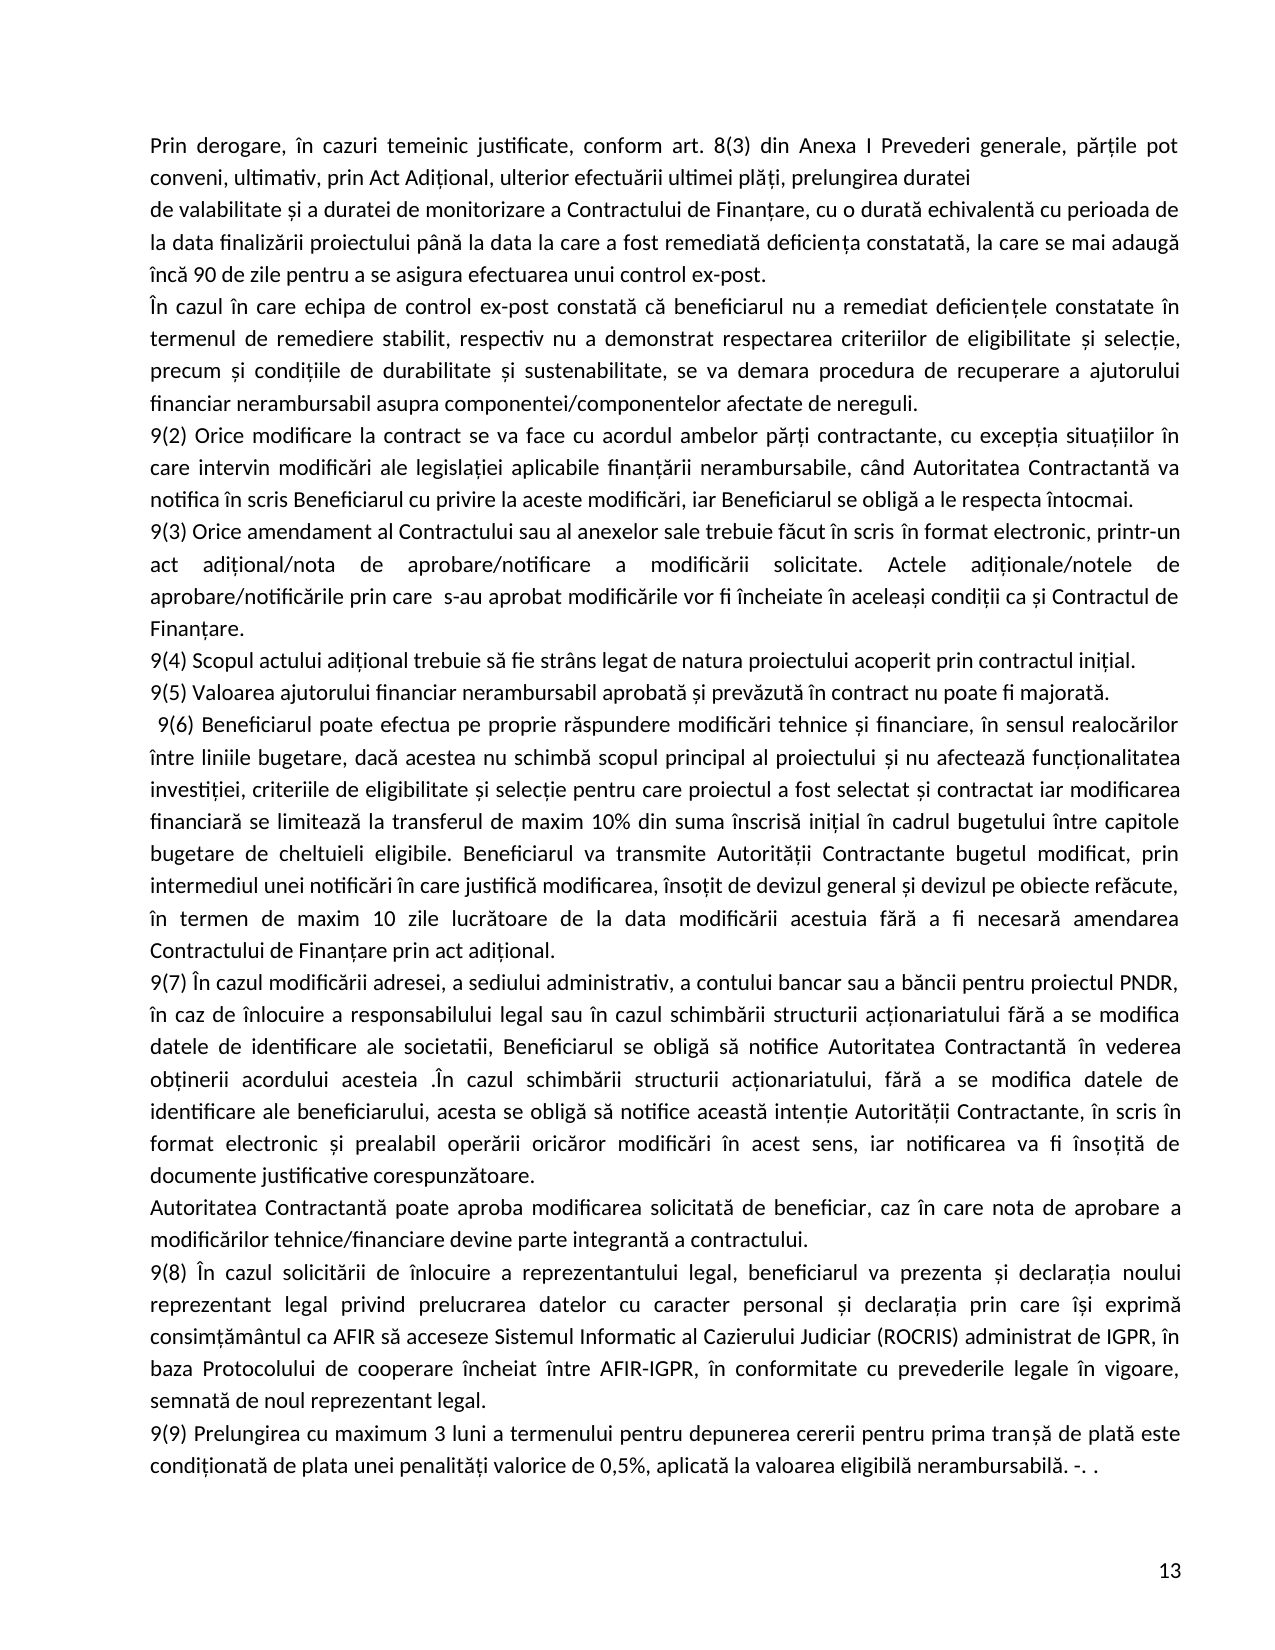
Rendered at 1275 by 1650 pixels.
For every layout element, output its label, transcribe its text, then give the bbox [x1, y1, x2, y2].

text În cazul în care echipa de control ex-post constată că beneficiarul nu a remediat deficiențele constatate în termenul de remediere stabilit, respectiv nu a demonstrat respectarea criteriilor de eligibilitate și selecție, precum și condițiile de durabilitate și sustenabilitate, se va demara procedura de recuperare a ajutorului financiar nerambursabil asupra componentei/componentelor afectate de nereguli. [150, 292, 1181, 417]
text Autoritatea Contractantă poate aproba modificarea solicitată de beneficiar, caz în care nota de aprobare a modificărilor tehnice/financiare devine parte integrantă a contractului. [150, 1193, 1181, 1254]
text 9(2) Orice modificare la contract se va face cu acordul ambelor părţi contractante, cu excepţia situaţiilor în care intervin modificări ale legislaţiei aplicabile finanţării nerambursabile, când Autoritatea Contractantă va notifica în scris Beneficiarul cu privire la aceste modificări, iar Beneficiarul se obligă a le respecta întocmai. [150, 421, 1181, 513]
text 9(6) Beneficiarul poate efectua pe proprie răspundere modificări tehnice şi financiare, în sensul realocărilor între liniile bugetare, dacă acestea nu schimbă scopul principal al proiectului și nu afectează funcționalitatea investiției, criteriile de eligibilitate și selecție pentru care proiectul a fost selectat și contractat iar modificarea financiară se limitează la transferul de maxim 10% din suma înscrisă iniţial în cadrul bugetului între capitole bugetare de cheltuieli eligibile. Beneficiarul va transmite Autorităţii Contractante bugetul modificat, prin intermediul unei notificări în care justifică modificarea, însoţit de devizul general şi devizul pe obiecte refăcute, în termen de maxim 10 zile lucrătoare de la data modificării acestuia fără a fi necesară amendarea Contractului de Finanţare prin act adiţional. [150, 711, 1181, 964]
text 9(9) Prelungirea cu maximum 3 luni a termenului pentru depunerea cererii pentru prima tranșă de plată este condiționată de plata unei penalități valorice de 0,5%, aplicată la valoarea eligibilă nerambursabilă. -. . [150, 1419, 1181, 1479]
text de valabilitate și a duratei de monitorizare a Contractului de Finanţare, cu o durată echivalentă cu perioada de la data finalizării proiectului până la data la care a fost remediată deficiența constatată, la care se mai adaugă încă 90 de zile pentru a se asigura efectuarea unui control ex-post. [150, 196, 1181, 288]
text 9(8) În cazul solicitării de înlocuire a reprezentantului legal, beneficiarul va prezenta și declaraţia noului reprezentant legal privind prelucrarea datelor cu caracter personal și declarația prin care își exprimă consimțământul ca AFIR să acceseze Sistemul Informatic al Cazierului Judiciar (ROCRIS) administrat de IGPR, în baza Protocolului de cooperare încheiat între AFIR-IGPR, în conformitate cu prevederile legale în vigoare, semnată de noul reprezentant legal. [150, 1258, 1181, 1414]
text 9(7) În cazul modificării adresei, a sediului administrativ, a contului bancar sau a băncii pentru proiectul PNDR, în caz de înlocuire a responsabilului legal sau în cazul schimbării structurii acţionariatului fără a se modifica datele de identificare ale societatii, Beneficiarul se obligă să notifice Autoritatea Contractantă în vederea obținerii acordului acesteia .În cazul schimbării structurii acţionariatului, fără a se modifica datele de identificare ale beneficiarului, acesta se obligă să notifice această intenție Autorității Contractante, în scris în format electronic şi prealabil operării oricăror modificări în acest sens, iar notificarea va fi însoțită de documente justificative corespunzătoare. [150, 968, 1181, 1189]
text 9(5) Valoarea ajutorului financiar nerambursabil aprobată şi prevăzută în contract nu poate fi majorată. [150, 678, 1181, 706]
text 9(3) Orice amendament al Contractului sau al anexelor sale trebuie făcut în scris în format electronic, printr-un act adiţional/nota de aprobare/notificare a modificării solicitate. Actele adiţionale/notele de aprobare/notificările prin care s-au aprobat modificările vor fi încheiate în aceleaşi condiţii ca şi Contractul de Finanţare. [150, 517, 1181, 642]
text Prin derogare, în cazuri temeinic justificate, conform art. 8(3) din Anexa I Prevederi generale, părţile pot conveni, ultimativ, prin Act Adiţional, ulterior efectuării ultimei plăți, prelungirea duratei [150, 131, 1181, 191]
text 9(4) Scopul actului adiţional trebuie să fie strâns legat de natura proiectului acoperit prin contractul iniţial. [150, 646, 1181, 674]
